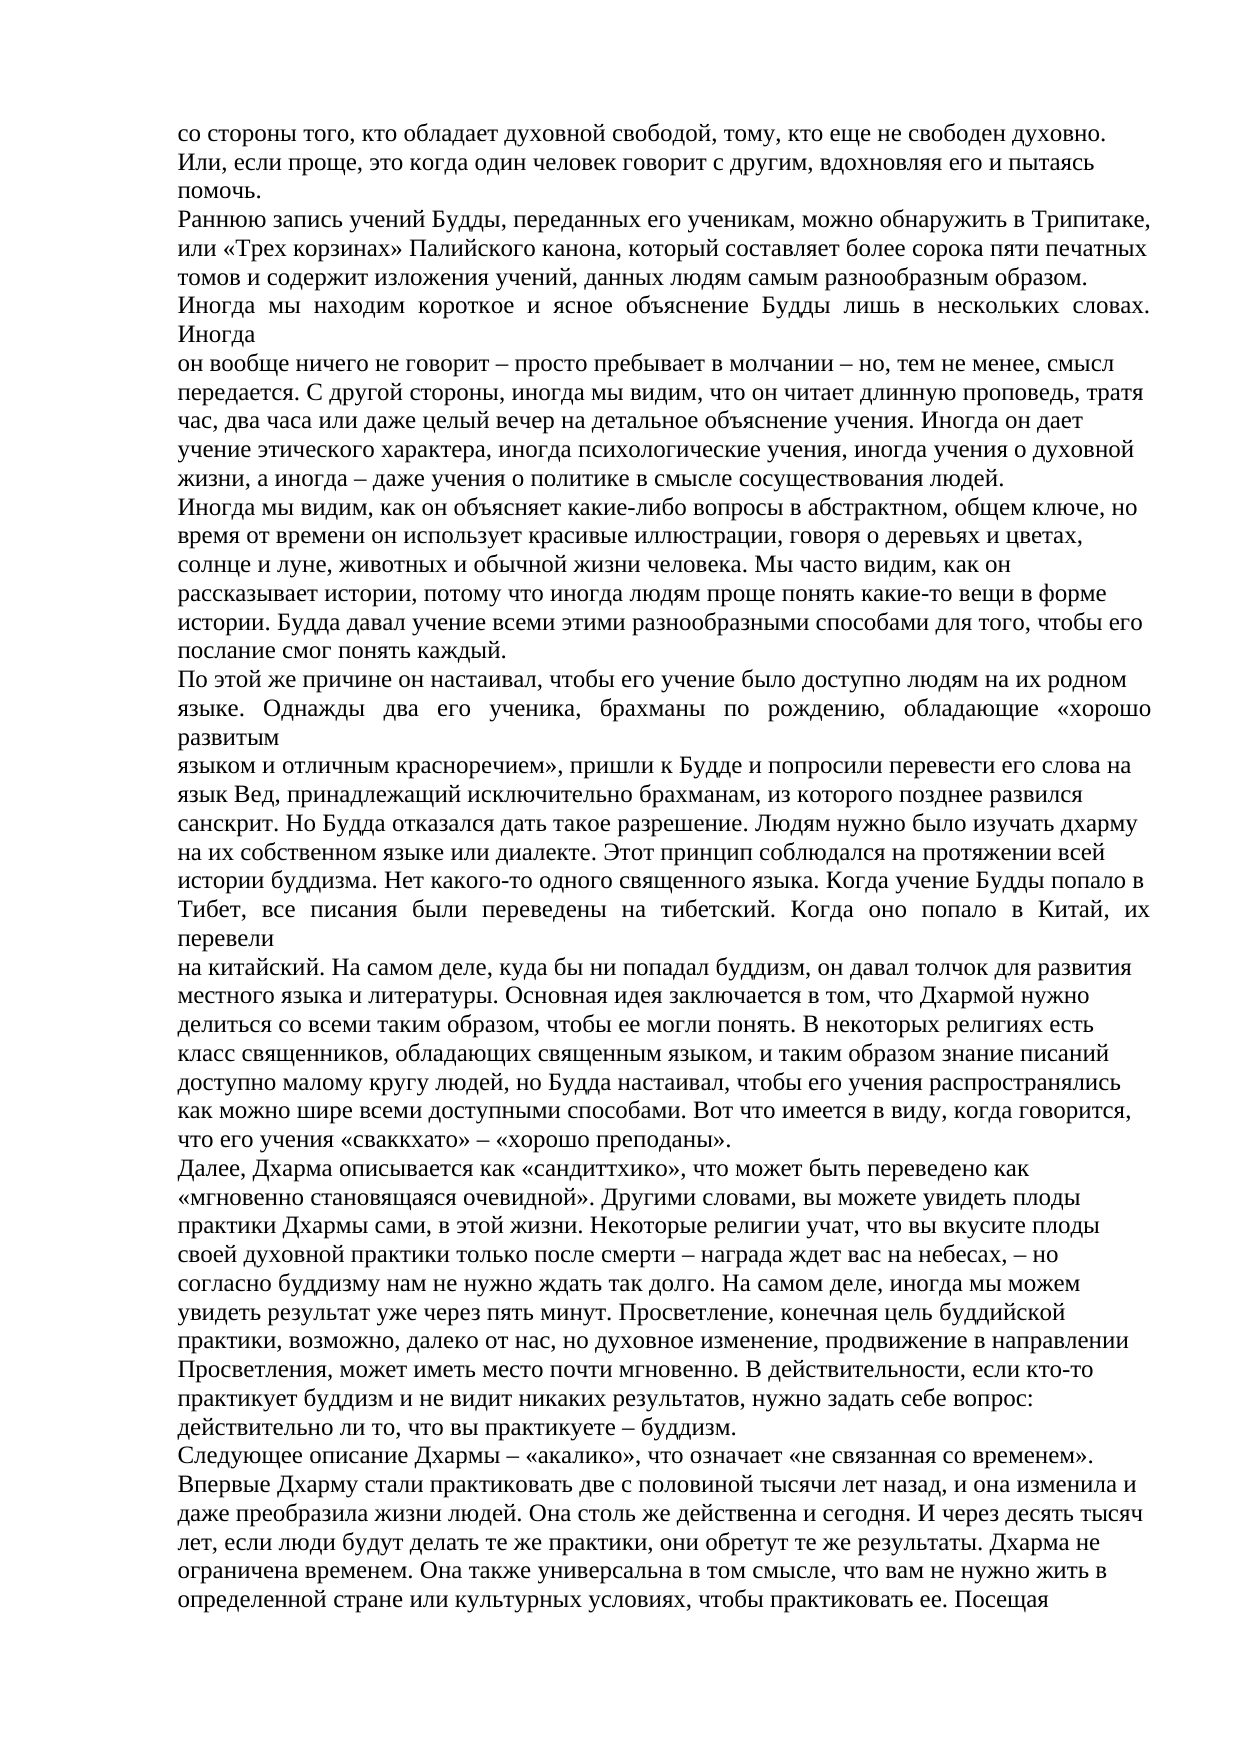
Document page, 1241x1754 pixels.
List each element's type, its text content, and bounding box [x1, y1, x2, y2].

text на китайский. На самом деле, куда бы ни попадал буддизм, он давал толчок для развития [177, 952, 1152, 981]
text время от времени он использует красивые иллюстрации, говоря о деревьях и цветах, [177, 521, 1152, 549]
text жизни, а иногда – даже учения о политике в смысле сосуществования людей. [177, 463, 1152, 492]
text Иногда мы видим, как он объясняет какие-либо вопросы в абстрактном, общем ключе, но [177, 492, 1152, 521]
text послание смог понять каждый. [177, 636, 1152, 664]
text даже преобразила жизни людей. Она столь же действенна и сегодня. И через десять тысяч [177, 1498, 1152, 1527]
text делиться со всеми таким образом, чтобы ее могли понять. В некоторых религиях есть [177, 1009, 1152, 1038]
text час, два часа или даже целый вечер на детальное объяснение учения. Иногда он дает [177, 406, 1152, 434]
text действительно ли то, что вы практикуете – буддизм. [177, 1412, 1152, 1441]
text истории. Будда давал учение всеми этими разнообразными способами для того, чтобы его [177, 607, 1152, 636]
text языке. Однажды два его ученика, брахманы по рождению, обладающие «хорошо развитым [177, 693, 1152, 751]
text истории буддизма. Нет какого-то одного священного языка. Когда учение Будды попало в [177, 866, 1152, 894]
text практики, возможно, далеко от нас, но духовное изменение, продвижение в направлении [177, 1326, 1152, 1354]
text Впервые Дхарму стали практиковать две с половиной тысячи лет назад, и она изменила и [177, 1469, 1152, 1498]
text увидеть результат уже через пять минут. Просветление, конечная цель буддийской [177, 1297, 1152, 1326]
text лет, если люди будут делать те же практики, они обретут те же результаты. Дхарма не [177, 1527, 1152, 1556]
text Раннюю запись учений Будды, переданных его ученикам, можно обнаружить в Трипитаке, [177, 204, 1152, 233]
text определенной стране или культурных условиях, чтобы практиковать ее. Посещая [177, 1584, 1152, 1613]
text ограничена временем. Она также универсальна в том смысле, что вам не нужно жить в [177, 1556, 1152, 1584]
text санскрит. Но Будда отказался дать такое разрешение. Людям нужно было изучать дхарму [177, 808, 1152, 837]
text томов и содержит изложения учений, данных людям самым разнообразным образом. [177, 262, 1152, 291]
text практикует буддизм и не видит никаких результатов, нужно задать себе вопрос: [177, 1383, 1152, 1412]
text согласно буддизму нам не нужно ждать так долго. На самом деле, иногда мы можем [177, 1268, 1152, 1297]
text местного языка и литературы. Основная идея заключается в том, что Дхармой нужно [177, 981, 1152, 1009]
text Или, если проще, это когда один человек говорит с другим, вдохновляя его и пытаясь [177, 147, 1152, 176]
text Тибет, все писания были переведены на тибетский. Когда оно попало в Китай, их перевели [177, 894, 1152, 952]
text Далее, Дхарма описывается как «сандиттхико», что может быть переведено как [177, 1153, 1152, 1182]
text учение этического характера, иногда психологические учения, иногда учения о духовной [177, 434, 1152, 463]
text что его учения «сваккхато» – «хорошо преподаны». [177, 1124, 1152, 1153]
text «мгновенно становящаяся очевидной». Другими словами, вы можете увидеть плоды [177, 1182, 1152, 1211]
text как можно шире всеми доступными способами. Вот что имеется в виду, когда говорится, [177, 1096, 1152, 1124]
text со стороны того, кто обладает духовной свободой, тому, кто еще не свободен духовно. [177, 118, 1152, 147]
text язык Вед, принадлежащий исключительно брахманам, из которого позднее развился [177, 779, 1152, 808]
text он вообще ничего не говорит – просто пребывает в молчании – но, тем не менее, смысл [177, 348, 1152, 377]
text на их собственном языке или диалекте. Этот принцип соблюдался на протяжении всей [177, 837, 1152, 866]
text доступно малому кругу людей, но Будда настаивал, чтобы его учения распространялись [177, 1067, 1152, 1096]
text или «Трех корзинах» Палийского канона, который составляет более сорока пяти печатных [177, 233, 1152, 262]
text Просветления, может иметь место почти мгновенно. В действительности, если кто-то [177, 1354, 1152, 1383]
text практики Дхармы сами, в этой жизни. Некоторые религии учат, что вы вкусите плоды [177, 1211, 1152, 1239]
text языком и отличным красноречием», пришли к Будде и попросили перевести его слова на [177, 751, 1152, 779]
text передается. С другой стороны, иногда мы видим, что он читает длинную проповедь, тратя [177, 377, 1152, 406]
text помочь. [177, 176, 1152, 204]
text рассказывает истории, потому что иногда людям проще понять какие-то вещи в форме [177, 578, 1152, 607]
text Следующее описание Дхармы – «акалико», что означает «не связанная со временем». [177, 1441, 1152, 1469]
text своей духовной практики только после смерти – награда ждет вас на небесах, – но [177, 1239, 1152, 1268]
text солнце и луне, животных и обычной жизни человека. Мы часто видим, как он [177, 549, 1152, 578]
text По этой же причине он настаивал, чтобы его учение было доступно людям на их родном [177, 664, 1152, 693]
text класс священников, обладающих священным языком, и таким образом знание писаний [177, 1038, 1152, 1067]
text Иногда мы находим короткое и ясное объяснение Будды лишь в нескольких словах. Иногда [177, 291, 1152, 348]
